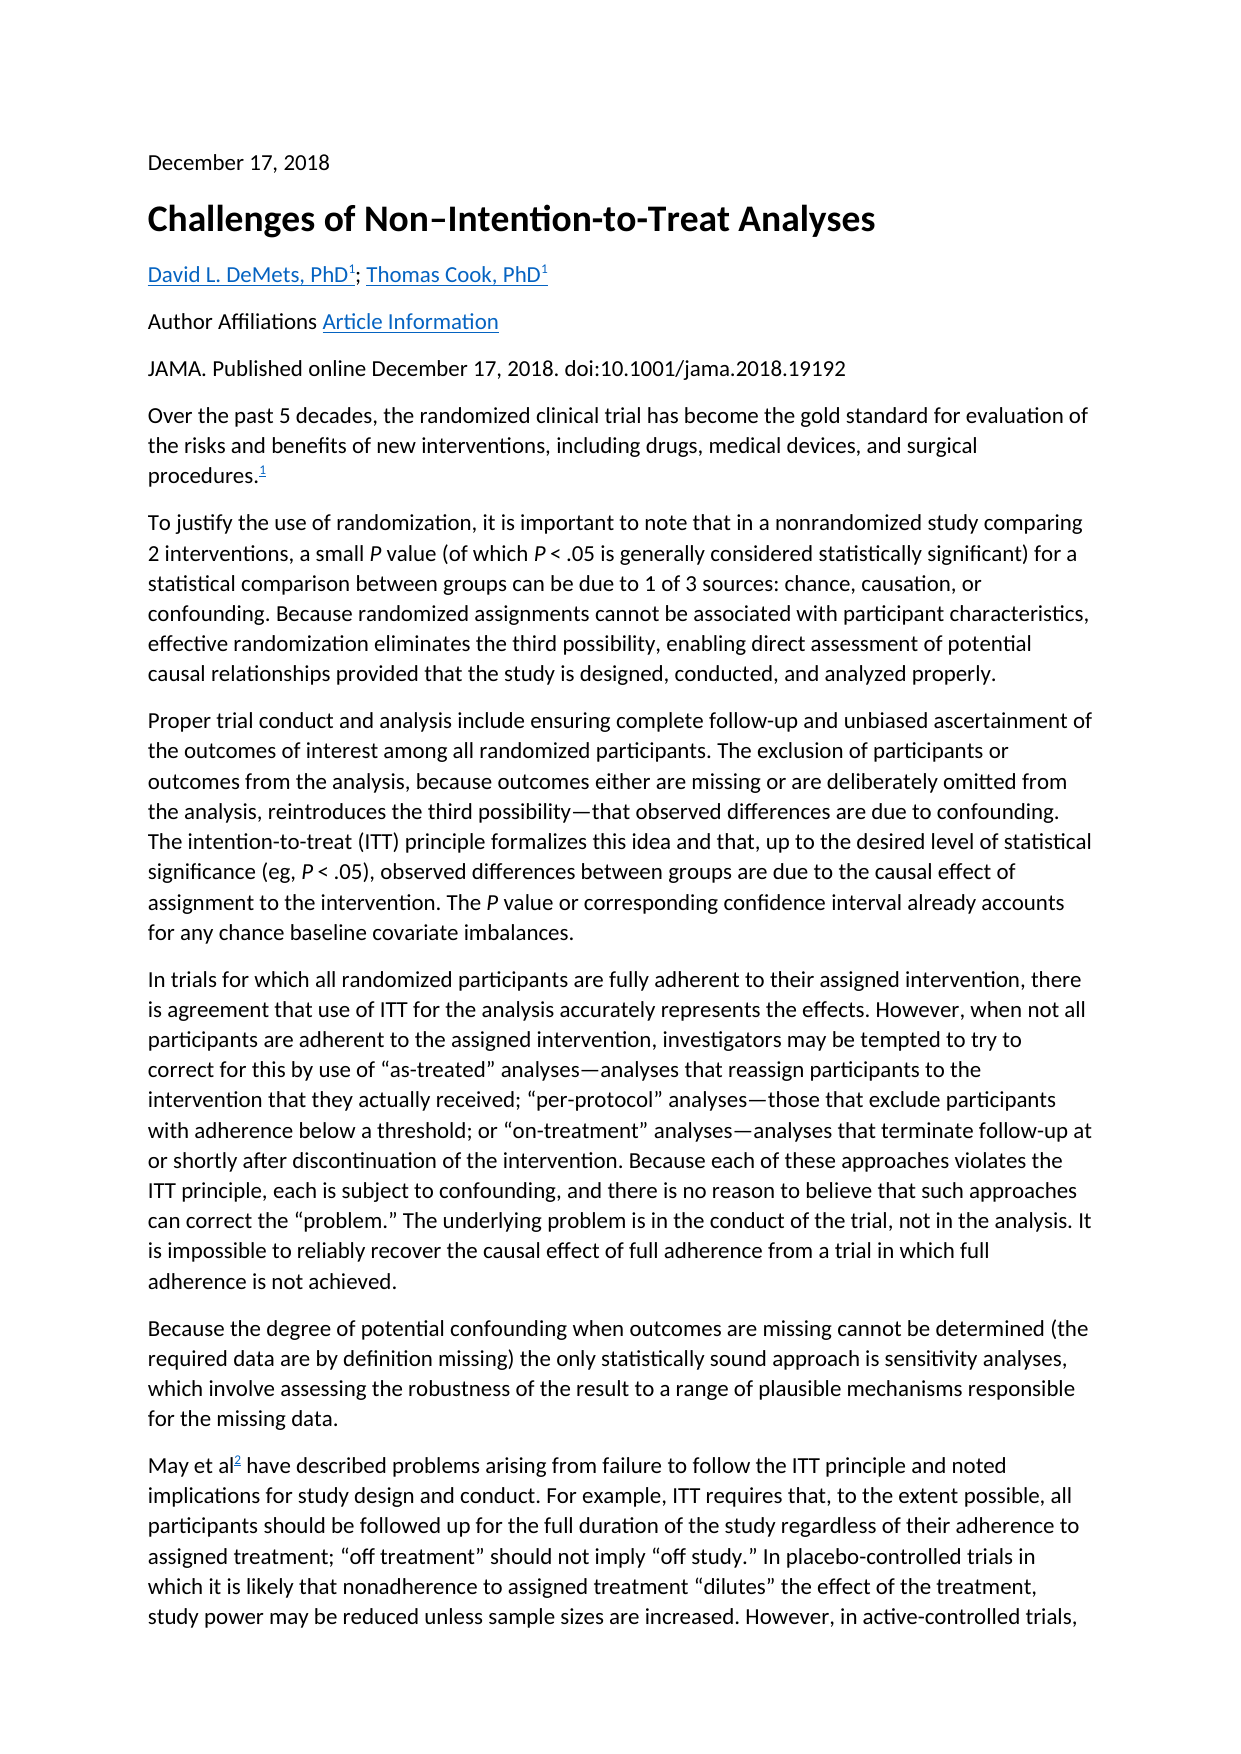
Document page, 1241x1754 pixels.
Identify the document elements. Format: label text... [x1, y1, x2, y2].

text Challenges of Non–Intention-to-Treat Analyses [148, 194, 1093, 240]
text In trials for which all randomized participants are fully adherent to their assigned intervention, there is agreement that use of ITT for the analysis accurately represents the effects. However, when not all participants are adherent to the assigned intervention, investigators may be tempted to try to correct for this by use of “as-treated” analyses—analyses that reassign participants to the intervention that they actually received; “per-protocol” analyses—those that exclude participants with adherence below a threshold; or “on-treatment” analyses—analyses that terminate follow-up at or shortly after discontinuation of the intervention. Because each of these approaches violates the ITT principle, each is subject to confounding, and there is no reason to believe that such approaches can correct the “problem.” The underlying problem is in the conduct of the trial, not in the analysis. It is impossible to reliably recover the causal effect of full adherence from a trial in which full adherence is not achieved. [148, 965, 1093, 1295]
text Proper trial conduct and analysis include ensuring complete follow-up and unbiased ascertainment of the outcomes of interest among all randomized participants. The exclusion of participants or outcomes from the analysis, because outcomes either are missing or are deliberately omitted from the analysis, reintroduces the third possibility—that observed differences are due to confounding. The intention-to-treat (ITT) principle formalizes this idea and that, up to the desired level of statistical significance (eg, P < .05), observed differences between groups are due to the causal effect of assignment to the intervention. The P value or corresponding confidence interval already accounts for any chance baseline covariate imbalances. [148, 706, 1093, 946]
text Author Affiliations Article Information [148, 307, 1093, 336]
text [148, 1451, 1093, 1630]
text Because the degree of potential confounding when outcomes are missing cannot be determined (the required data are by definition missing) the only statistically sound approach is sensitivity analyses, which involve assessing the robustness of the result to a range of plausible mechanisms responsible for the missing data. [148, 1314, 1093, 1432]
text To justify the use of randomization, it is important to note that in a nonrandomized study comparing 2 interventions, a small P value (of which P < .05 is generally considered statistically significant) for a statistical comparison between groups can be due to 1 of 3 sources: chance, causation, or confounding. Because randomized assignments cannot be associated with participant characteristics, effective randomization eliminates the third possibility, enabling direct assessment of potential causal relationships provided that the study is designed, conducted, and analyzed properly. [148, 508, 1093, 688]
text JAMA. Published online December 17, 2018. doi:10.1001/jama.2018.19192 [148, 354, 1093, 382]
text Over the past 5 decades, the randomized clinical trial has become the gold standard for evaluation of the risks and benefits of new interventions, including drugs, medical devices, and surgical procedures.1 [148, 401, 1093, 490]
text December 17, 2018 [148, 148, 1093, 176]
text David L. DeMets, PhD1; Thomas Cook, PhD1 [148, 261, 1093, 289]
